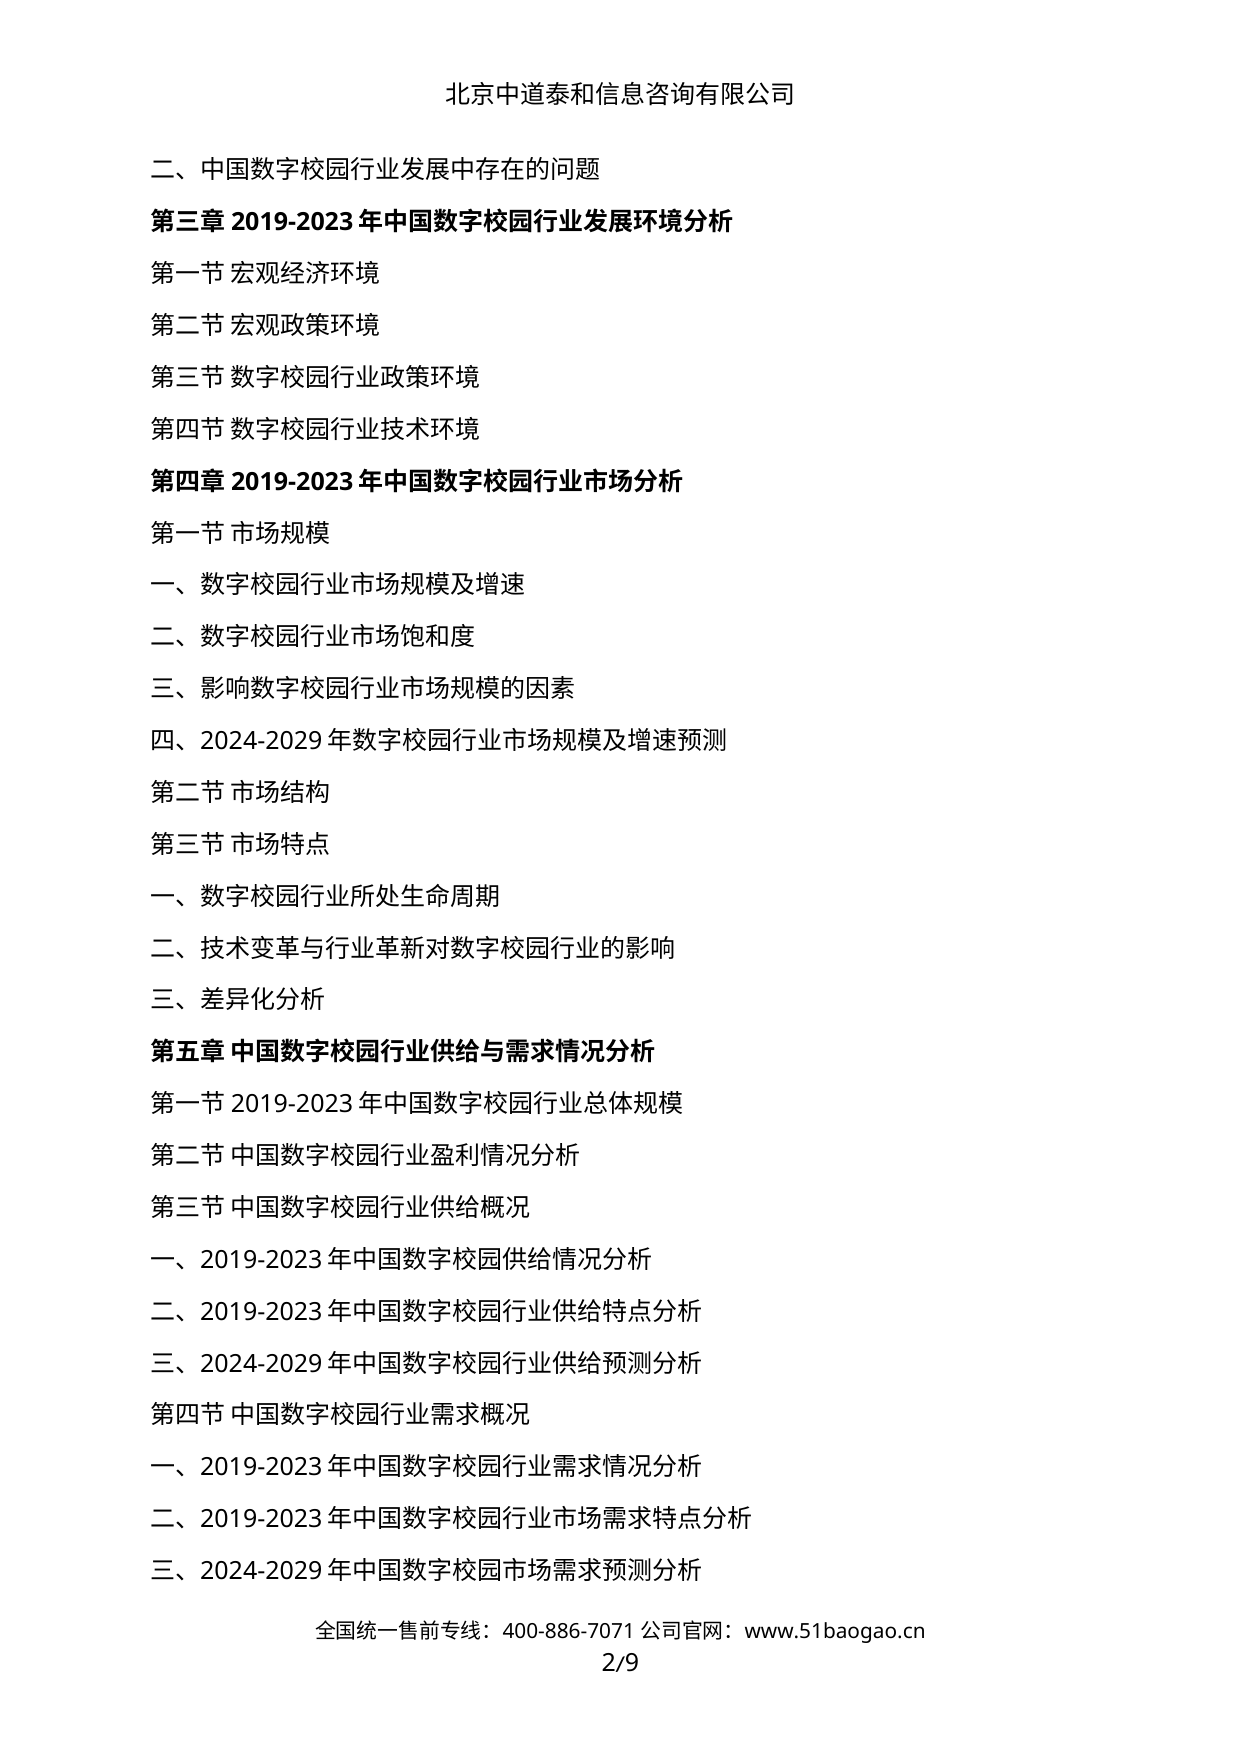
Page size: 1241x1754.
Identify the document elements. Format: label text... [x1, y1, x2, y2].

text 第四节 数字校园行业技术环境 [150, 409, 1090, 446]
text 第一节 宏观经济环境 [150, 254, 1090, 290]
text 第三节 市场特点 [150, 824, 1090, 861]
text 第三节 数字校园行业政策环境 [150, 357, 1090, 394]
text 三、2024-2029年中国数字校园行业供给预测分析 [150, 1343, 1090, 1379]
text 第二节 市场结构 [150, 772, 1090, 809]
text 一、2019-2023年中国数字校园行业需求情况分析 [150, 1447, 1090, 1483]
text 二、中国数字校园行业发展中存在的问题 [150, 150, 1090, 186]
text 二、2019-2023年中国数字校园行业市场需求特点分析 [150, 1499, 1090, 1535]
text 第二节 中国数字校园行业盈利情况分析 [150, 1136, 1090, 1172]
text 第五章 中国数字校园行业供给与需求情况分析 [150, 1032, 1090, 1068]
text 一、数字校园行业所处生命周期 [150, 876, 1090, 912]
text 第一节 2019-2023年中国数字校园行业总体规模 [150, 1084, 1090, 1120]
text 第一节 市场规模 [150, 513, 1090, 549]
text 四、2024-2029年数字校园行业市场规模及增速预测 [150, 721, 1090, 757]
text 二、技术变革与行业革新对数字校园行业的影响 [150, 928, 1090, 964]
text 一、数字校园行业市场规模及增速 [150, 565, 1090, 601]
text 第四章 2019-2023年中国数字校园行业市场分析 [150, 461, 1090, 497]
text 第三章 2019-2023年中国数字校园行业发展环境分析 [150, 202, 1090, 238]
text 第二节 宏观政策环境 [150, 306, 1090, 342]
text 三、2024-2029年中国数字校园市场需求预测分析 [150, 1551, 1090, 1587]
text 二、2019-2023年中国数字校园行业供给特点分析 [150, 1291, 1090, 1327]
text 三、影响数字校园行业市场规模的因素 [150, 669, 1090, 705]
text 第三节 中国数字校园行业供给概况 [150, 1187, 1090, 1224]
text 第四节 中国数字校园行业需求概况 [150, 1395, 1090, 1431]
text 三、差异化分析 [150, 980, 1090, 1016]
text 二、数字校园行业市场饱和度 [150, 617, 1090, 653]
text 一、2019-2023年中国数字校园供给情况分析 [150, 1239, 1090, 1276]
